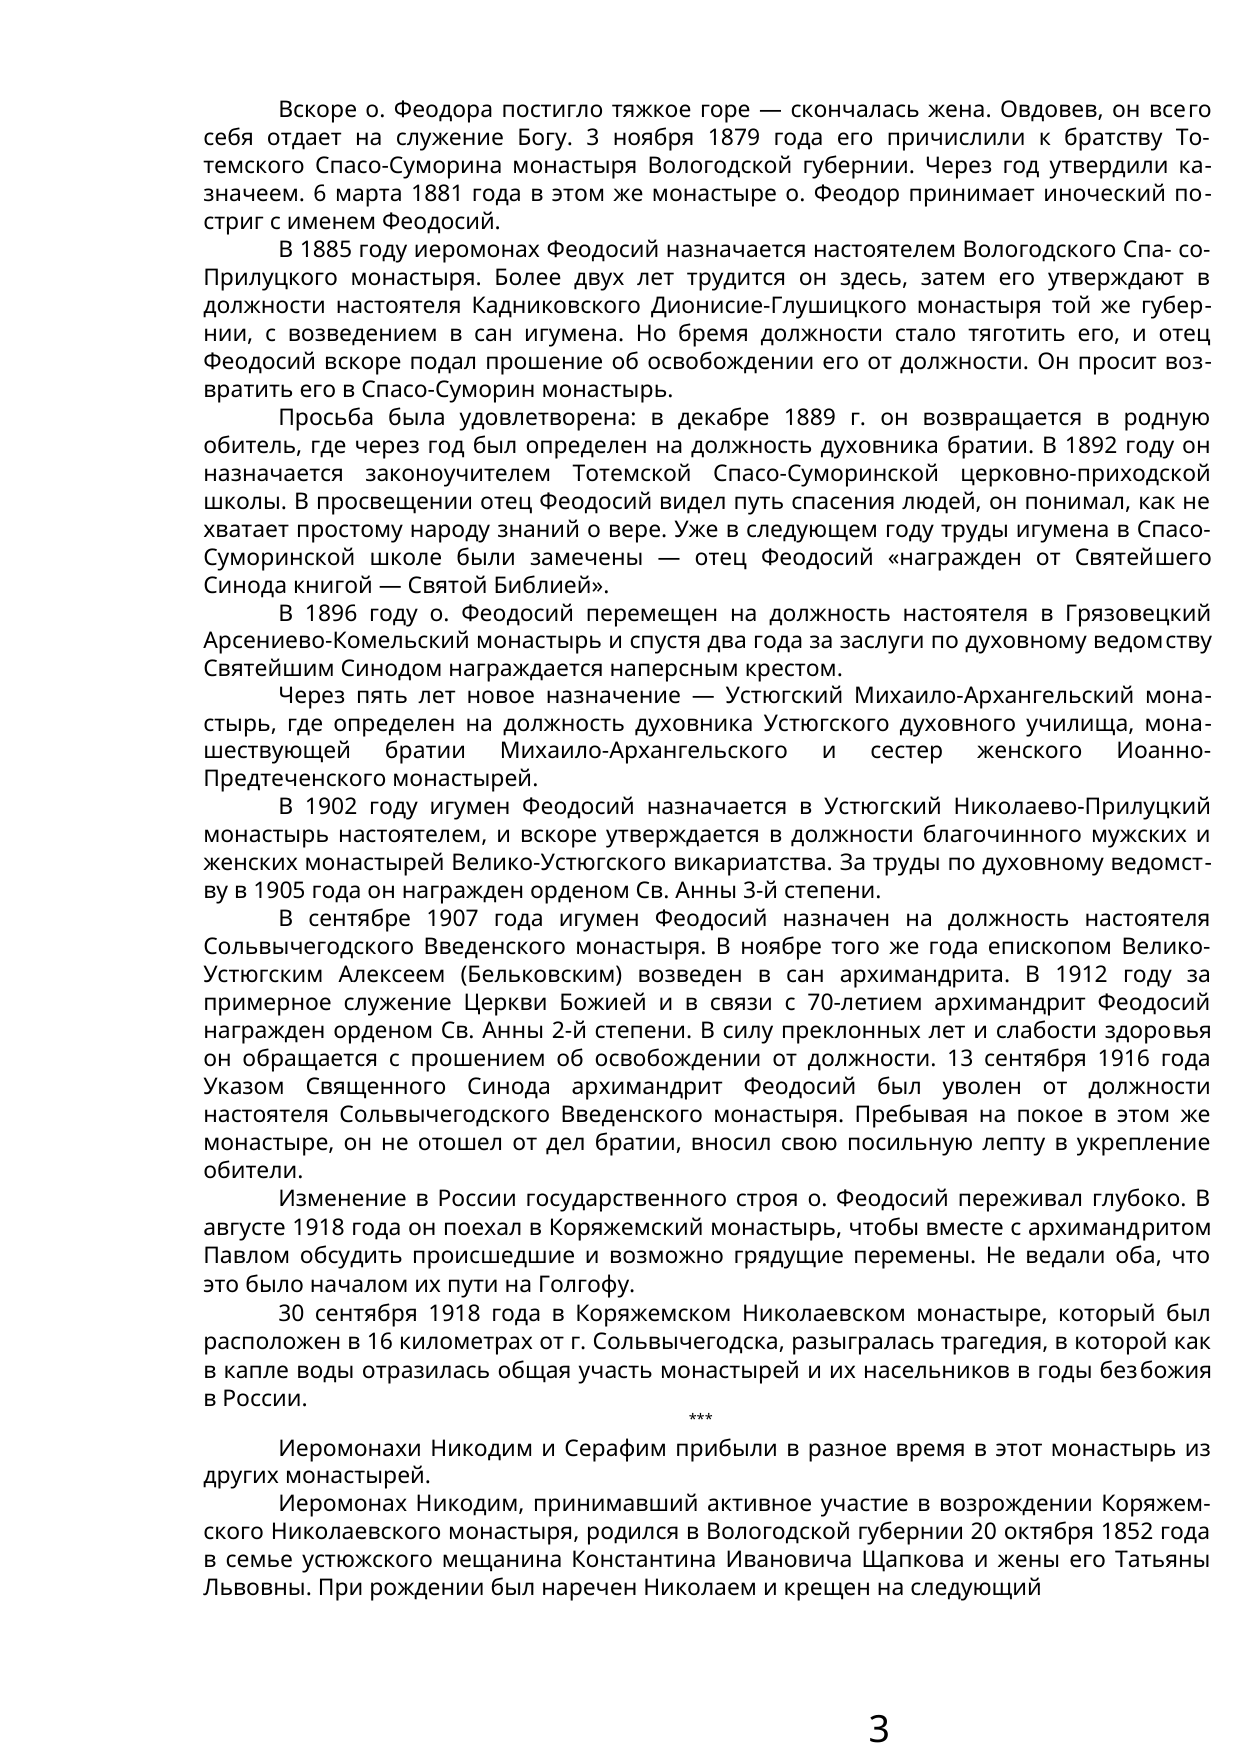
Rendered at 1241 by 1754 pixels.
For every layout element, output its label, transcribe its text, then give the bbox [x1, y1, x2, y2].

text Просьба была удовлетворена: в декабре 1889 г. он возвращается в родную обитель, где через год был определен на должность духовника братии. В 1892 году он назначается законоучителем Тотемской Спасо-Суморинской церковно-приходской школы. В просвещении отец Феодосий видел путь спасения людей, он понимал, как не хватает простому народу знаний о вере. Уже в следующем году труды игумена в Спасо-Суморинской школе были замечены — отец Феодосий «награжден от Святейшего Синода книгой — Святой Библией». [203, 403, 1212, 599]
text В 1885 году иеромонах Феодосий назначается настоятелем Вологодского Спа- со-Прилуцкого монастыря. Более двух лет трудится он здесь, затем его утверждают в должности настоятеля Кадниковского Дионисие-Глушицкого монастыря той же губернии, с возведением в сан игумена. Но бремя должности стало тяготить его, и отец Феодосий вскоре подал прошение об освобождении его от должности. Он просит возвратить его в Спасо-Суморин монастырь. [203, 235, 1212, 403]
text Иеромонахи Никодим и Серафим прибыли в разное время в этот монастырь из других монастырей. [203, 1434, 1212, 1489]
text Иеромонах Никодим, принимавший активное участие в возрождении Коряжем- ского Николаевского монастыря, родился в Вологодской губернии 20 октября 1852 года в семье устюжского мещанина Константина Ивановича Щапкова и жены его Татьяны Львовны. При рождении был наречен Николаем и крещен на следующий [203, 1489, 1212, 1601]
text Изменение в России государственного строя о. Феодосий переживал глубоко. В августе 1918 года он поехал в Коряжемский монастырь, чтобы вместе с архимандритом Павлом обсудить происшедшие и возможно грядущие перемены. Не ведали оба, что это было началом их пути на Голгофу. [203, 1184, 1212, 1298]
text В сентябре 1907 года игумен Феодосий назначен на должность настоятеля Сольвычегодского Введенского монастыря. В ноябре того же года епископом Велико- Устюгским Алексеем (Бельковским) возведен в сан архимандрита. В 1912 году за примерное служение Церкви Божией и в связи с 70-летием архимандрит Феодосий награжден орденом Св. Анны 2-й степени. В силу преклонных лет и слабости здоровья он обращается с прошением об освобождении от должности. 13 сентября 1916 года Указом Священного Синода архимандрит Феодосий был уволен от должности настоятеля Сольвычегодского Введенского монастыря. Пребывая на покое в этом же монастыре, он не отошел от дел братии, вносил свою посильную лепту в укрепление обители. [203, 904, 1212, 1184]
text Вскоре о. Феодора постигло тяжкое горе — скончалась жена. Овдовев, он всего себя отдает на служение Богу. 3 ноября 1879 года его причислили к братству То- темского Спасо-Суморина монастыря Вологодской губернии. Через год утвердили казначеем. 6 марта 1881 года в этом же монастыре о. Феодор принимает иноческий постриг с именем Феодосий. [203, 95, 1212, 235]
text Через пять лет новое назначение — Устюгский Михаило-Архангельский монастырь, где определен на должность духовника Устюгского духовного училища, монашествующей братии Михаило-Архангельского и сестер женского Иоанно- Предтеченского монастырей. [203, 682, 1212, 792]
text В 1902 году игумен Феодосий назначается в Устюгский Николаево-Прилуцкий монастырь настоятелем, и вскоре утверждается в должности благочинного мужских и женских монастырей Велико-Устюгского викариатства. За труды по духовному ведомству в 1905 года он награжден орденом Св. Анны 3-й степени. [203, 792, 1212, 904]
text В 1896 году о. Феодосий перемещен на должность настоятеля в Грязовецкий Арсениево-Комельский монастырь и спустя два года за заслуги по духовному ведомству Святейшим Синодом награждается наперсным крестом. [203, 599, 1212, 682]
text 30 сентября 1918 года в Коряжемском Николаевском монастыре, который был расположен в 16 километрах от г. Сольвычегодска, разыгралась трагедия, в которой как в капле воды отразилась общая участь монастырей и их насельников в годы безбожия в России. [203, 1298, 1212, 1412]
text *** [688, 1412, 1216, 1427]
